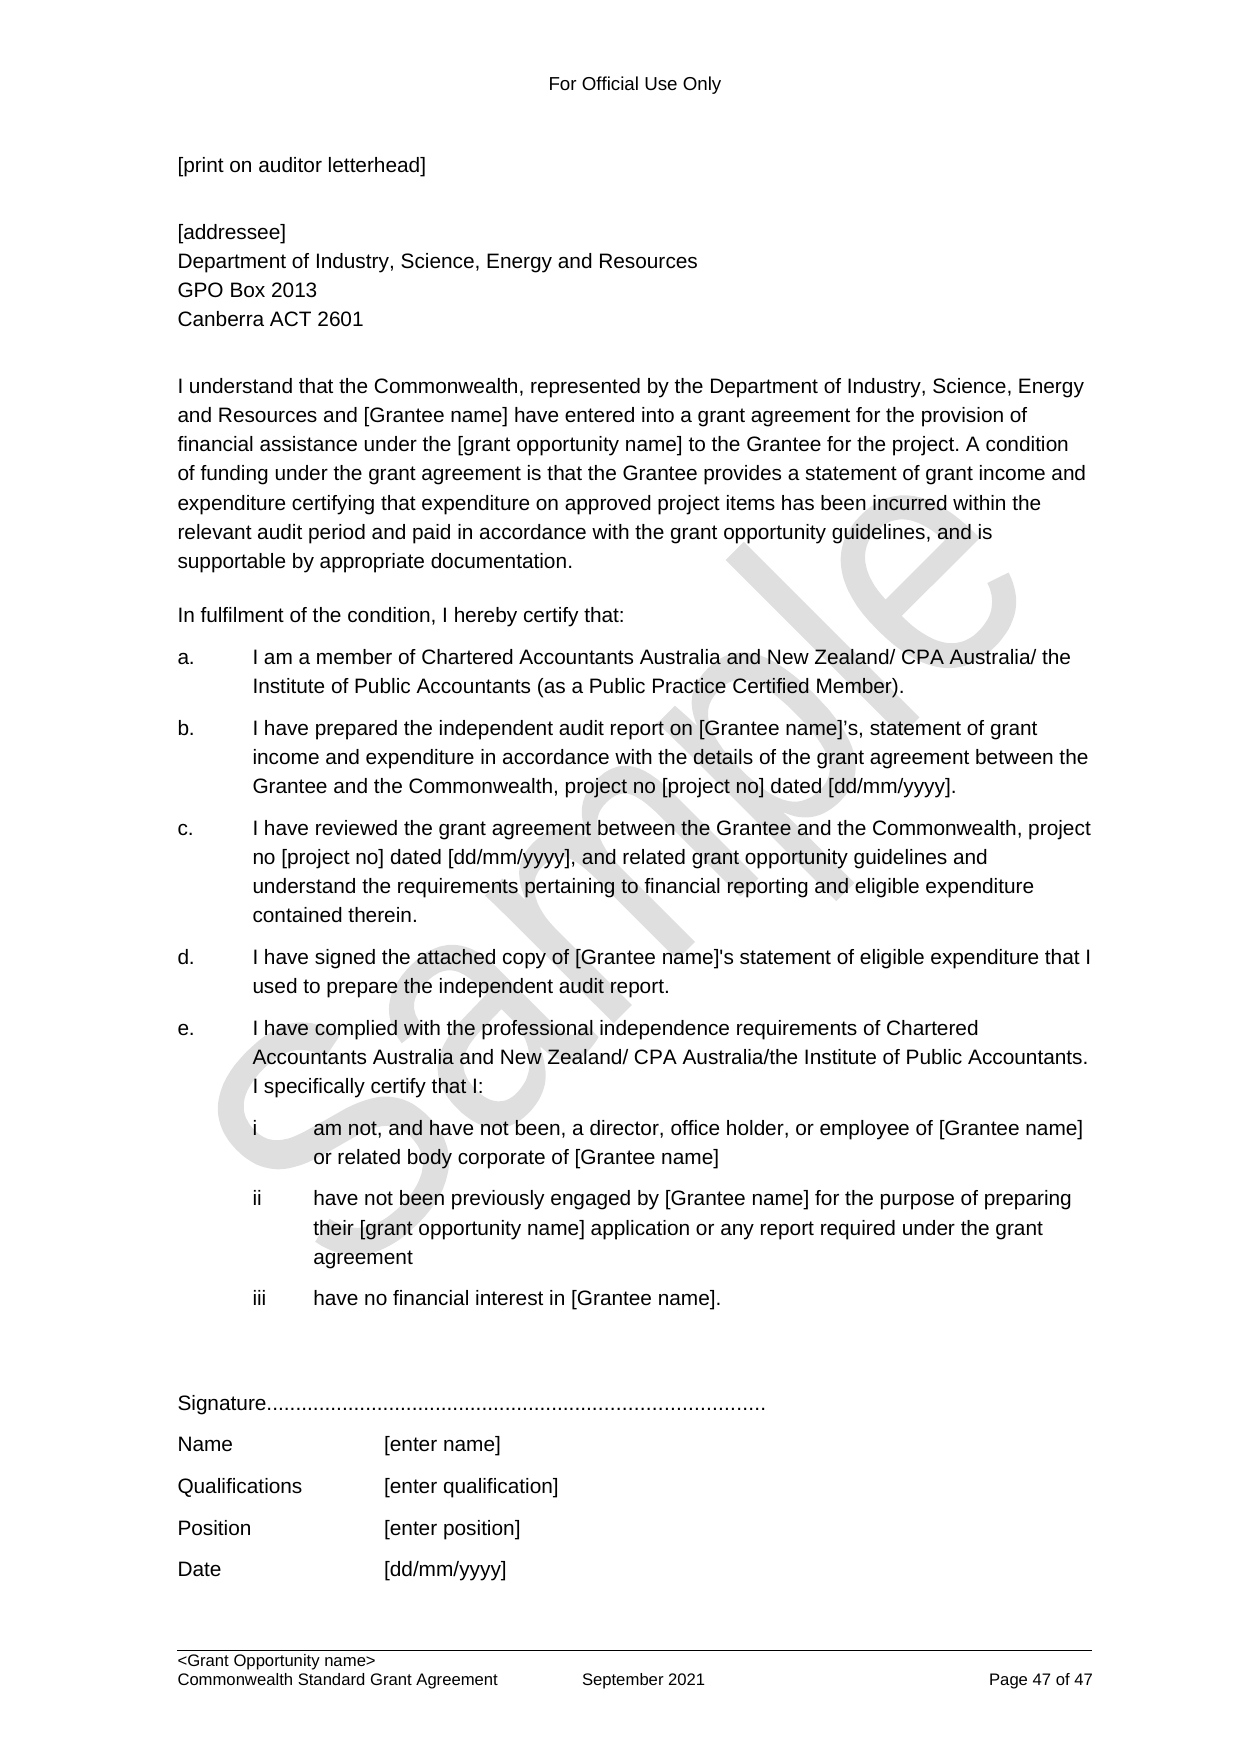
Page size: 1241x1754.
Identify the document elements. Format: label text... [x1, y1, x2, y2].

list have not been previously engaged by [Grantee name] for the purpose of preparing their [grant opportunity name] application or any report required under the grant agreement [252, 1181, 1092, 1268]
list I have prepared the independent audit report on [Grantee name]’s, statement of grant income and expenditure in accordance with the details of the grant agreement between the Grantee and the Commonwealth, project no [project no] dated [dd/mm/yyyy]. [177, 710, 1092, 798]
text Qualifications [enter qualification] [177, 1468, 1092, 1498]
list have no financial interest in [Grantee name]. [252, 1281, 1092, 1310]
list am not, and have not been, a director, office holder, or employee of [Grantee name] or related body corporate of [Grantee name] [252, 1110, 1092, 1168]
list I have complied with the professional independence requirements of Chartered Accountants Australia and New Zealand/ CPA Australia/the Institute of Public Accountants. I specifically certify that I: [177, 1010, 1092, 1098]
list I have reviewed the grant agreement between the Grantee and the Commonwealth, project no [project no] dated [dd/mm/yyyy], and related grant opportunity guidelines and understand the requirements pertaining to financial reporting and eligible expenditure contained therein. [177, 810, 1092, 927]
text Signature [177, 1385, 1092, 1414]
text I understand that the Commonwealth, represented by the Department of Industry, Science, Energy and Resources and [Grantee name] have entered into a grant agreement for the provision of financial assistance under the [grant opportunity name] to the Grantee for the project. A condition of funding under the grant agreement is that the Grantee provides a statement of grant income and expenditure certifying that expenditure on approved project items has been incurred within the relevant audit period and paid in accordance with the grant opportunity guidelines, and is supportable by appropriate documentation. [177, 368, 1092, 573]
list I am a member of Chartered Accountants Australia and New Zealand/ CPA Australia/ the Institute of Public Accountants (as a Public Practice Certified Member). [177, 639, 1092, 698]
list I have signed the attached copy of [Grantee name]'s statement of eligible expenditure that I used to prepare the independent audit report. [177, 939, 1092, 998]
text Position [enter position] [177, 1510, 1092, 1539]
text In fulfilment of the condition, I hereby certify that: [177, 598, 1092, 627]
text Date [dd/mm/yyyy] [177, 1552, 1092, 1581]
text [print on auditor letterhead] [177, 148, 1092, 177]
text Name [enter name] [177, 1427, 1092, 1456]
text [addressee] Department of Industry, Science, Energy and Resources GPO Box 2013 Canberra ACT 2601 [177, 214, 1092, 331]
